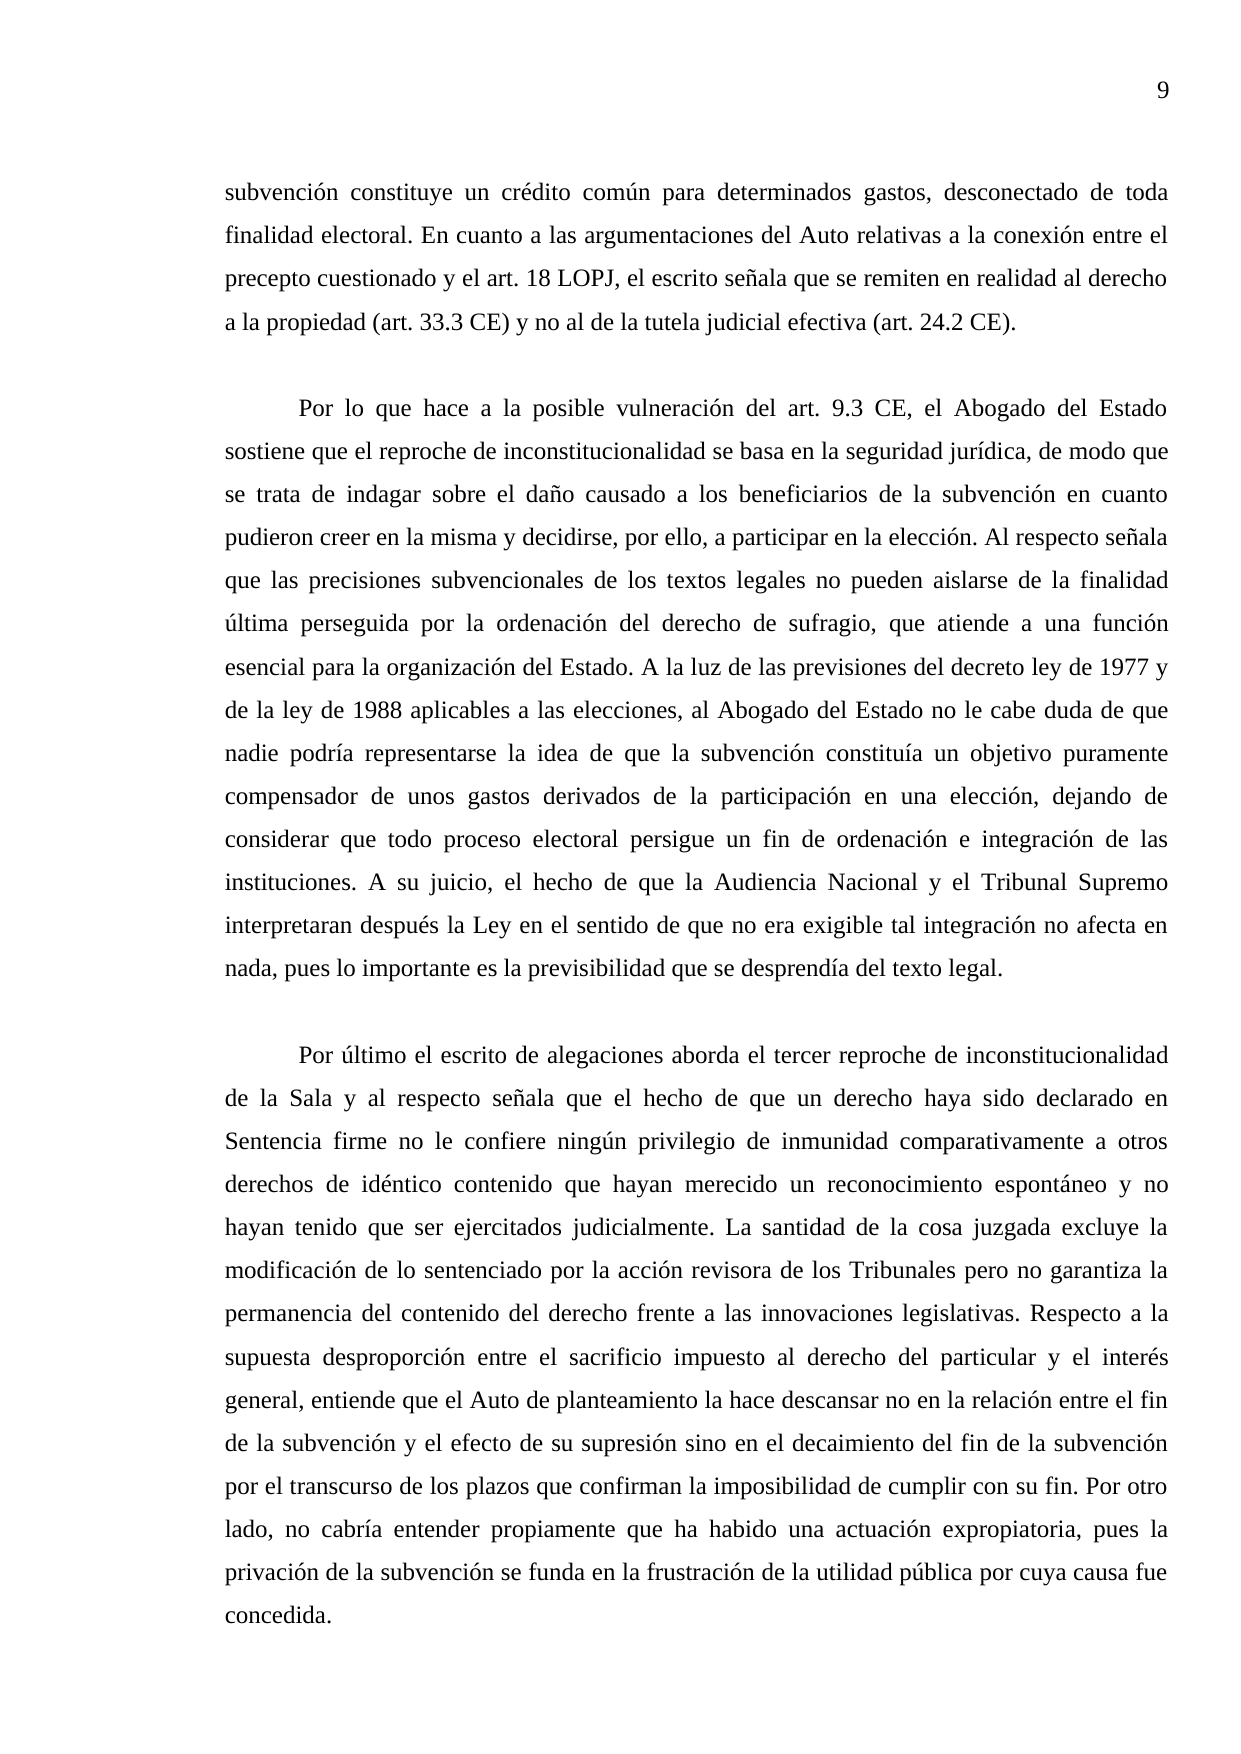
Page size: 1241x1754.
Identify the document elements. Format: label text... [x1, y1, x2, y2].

text Por último el escrito de alegaciones aborda el tercer reproche de inconstitucionalidad de la Sala y al respecto señala que el hecho de que un derecho haya sido declarado en Sentencia firme no le confiere ningún privilegio de inmunidad comparativamente a otros derechos de idéntico contenido que hayan merecido un reconocimiento espontáneo y no hayan tenido que ser ejercitados judicialmente. La santidad de la cosa juzgada excluye la modificación de lo sentenciado por la acción revisora de los Tribunales pero no garantiza la permanencia del contenido del derecho frente a las innovaciones legislativas. Respecto a la supuesta desproporción entre el sacrificio impuesto al derecho del particular y el interés general, entiende que el Auto de planteamiento la hace descansar no en la relación entre el fin de la subvención y el efecto de su supresión sino en el decaimiento del fin de la subvención por el transcurso de los plazos que confirman la imposibilidad de cumplir con su fin. Por otro lado, no cabría entender propiamente que ha habido una actuación expropiatoria, pues la privación de la subvención se funda en la frustración de la utilidad pública por cuya causa fue concedida. [224, 1040, 1169, 1629]
text Por lo que hace a la posible vulneración del art. 9.3 CE, el Abogado del Estado sostiene que el reproche de inconstitucionalidad se basa en la seguridad jurídica, de modo que se trata de indagar sobre el daño causado a los beneficiarios de la subvención en cuanto pudieron creer en la misma y decidirse, por ello, a participar en la elección. Al respecto señala que las precisiones subvencionales de los textos legales no pueden aislarse de la finalidad última perseguida por la ordenación del derecho de sufragio, que atiende a una función esencial para la organización del Estado. A la luz de las previsiones del decreto ley de 1977 y de la ley de 1988 aplicables a las elecciones, al Abogado del Estado no le cabe duda de que nadie podría representarse la idea de que la subvención constituía un objetivo puramente compensador de unos gastos derivados de la participación en una elección, dejando de considerar que todo proceso electoral persigue un fin de ordenación e integración de las instituciones. A su juicio, el hecho de que la Audiencia Nacional y el Tribunal Supremo interpretaran después la Ley en el sentido de que no era exigible tal integración no afecta en nada, pues lo importante es la previsibilidad que se desprendía del texto legal. [224, 393, 1169, 982]
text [224, 177, 1169, 335]
